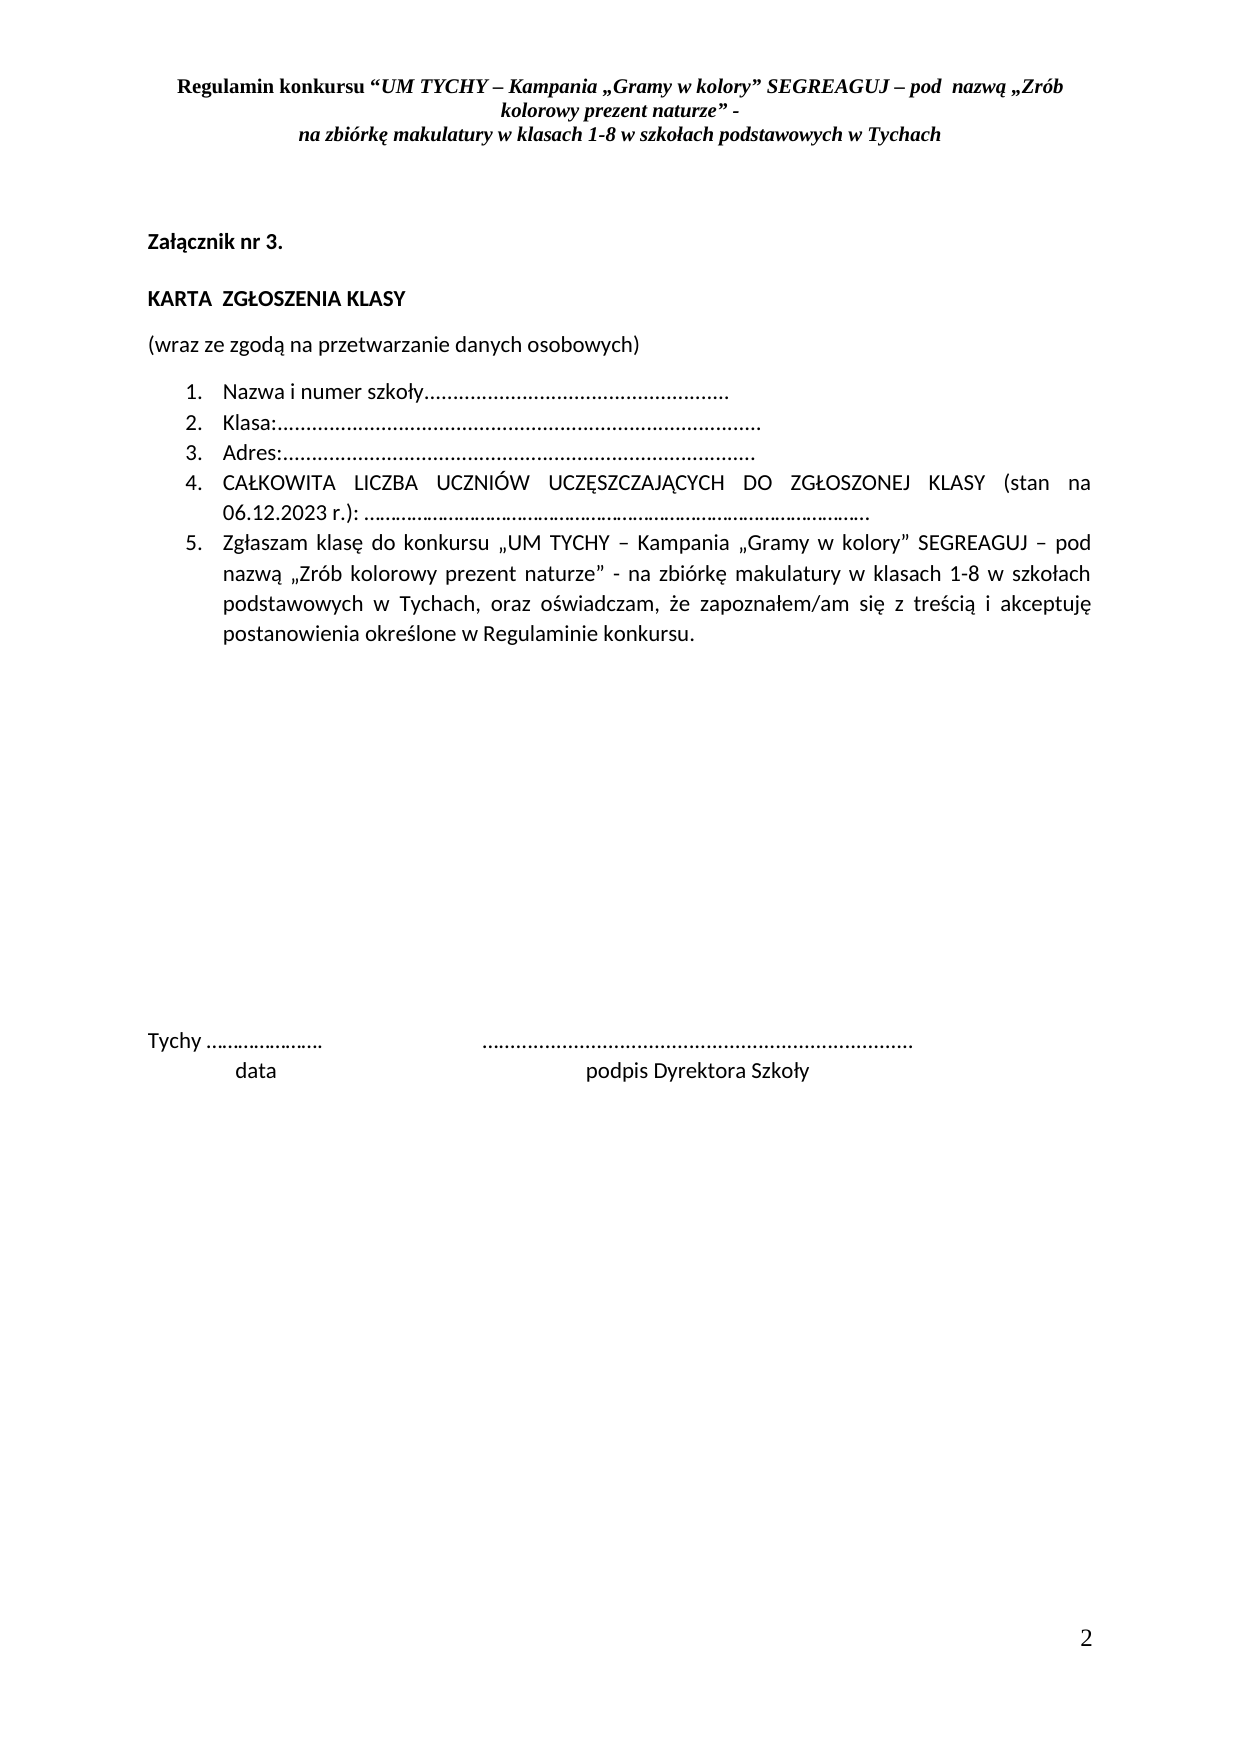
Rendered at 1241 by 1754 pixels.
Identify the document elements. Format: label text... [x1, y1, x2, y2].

text KARTA ZGŁOSZENIA KLASY [148, 284, 1093, 312]
text data podpis Dyrektora Szkoły [148, 1056, 1093, 1084]
list Zgłaszam klasę do konkursu „UM TYCHY – Kampania „Gramy w kolory” SEGREAGUJ – pod nazwą „Zrób kolorowy prezent naturze” - na zbiórkę makulatury w klasach 1-8 w szkołach podstawowych w Tychach, oraz oświadczam, że zapoznałem/am się z treścią i akceptuję postanowienia określone w Regulaminie konkursu. [185, 528, 1093, 647]
list Nazwa i numer szkoły..................................................... [185, 377, 1093, 405]
list CAŁKOWITA LICZBA UCZNIÓW UCZĘSZCZAJĄCYCH DO ZGŁOSZONEJ KLASY (stan na 06.12.2023 r.): …………………………………………………………………………………… [185, 468, 1093, 526]
list Adres:.................................................................................. [185, 438, 1093, 466]
text Załącznik nr 3. [148, 227, 1093, 255]
text Tychy …………………. …........................................................................ [148, 1026, 1093, 1054]
list Klasa:.................................................................................... [185, 408, 1093, 436]
text (wraz ze zgodą na przetwarzanie danych osobowych) [148, 331, 1093, 358]
